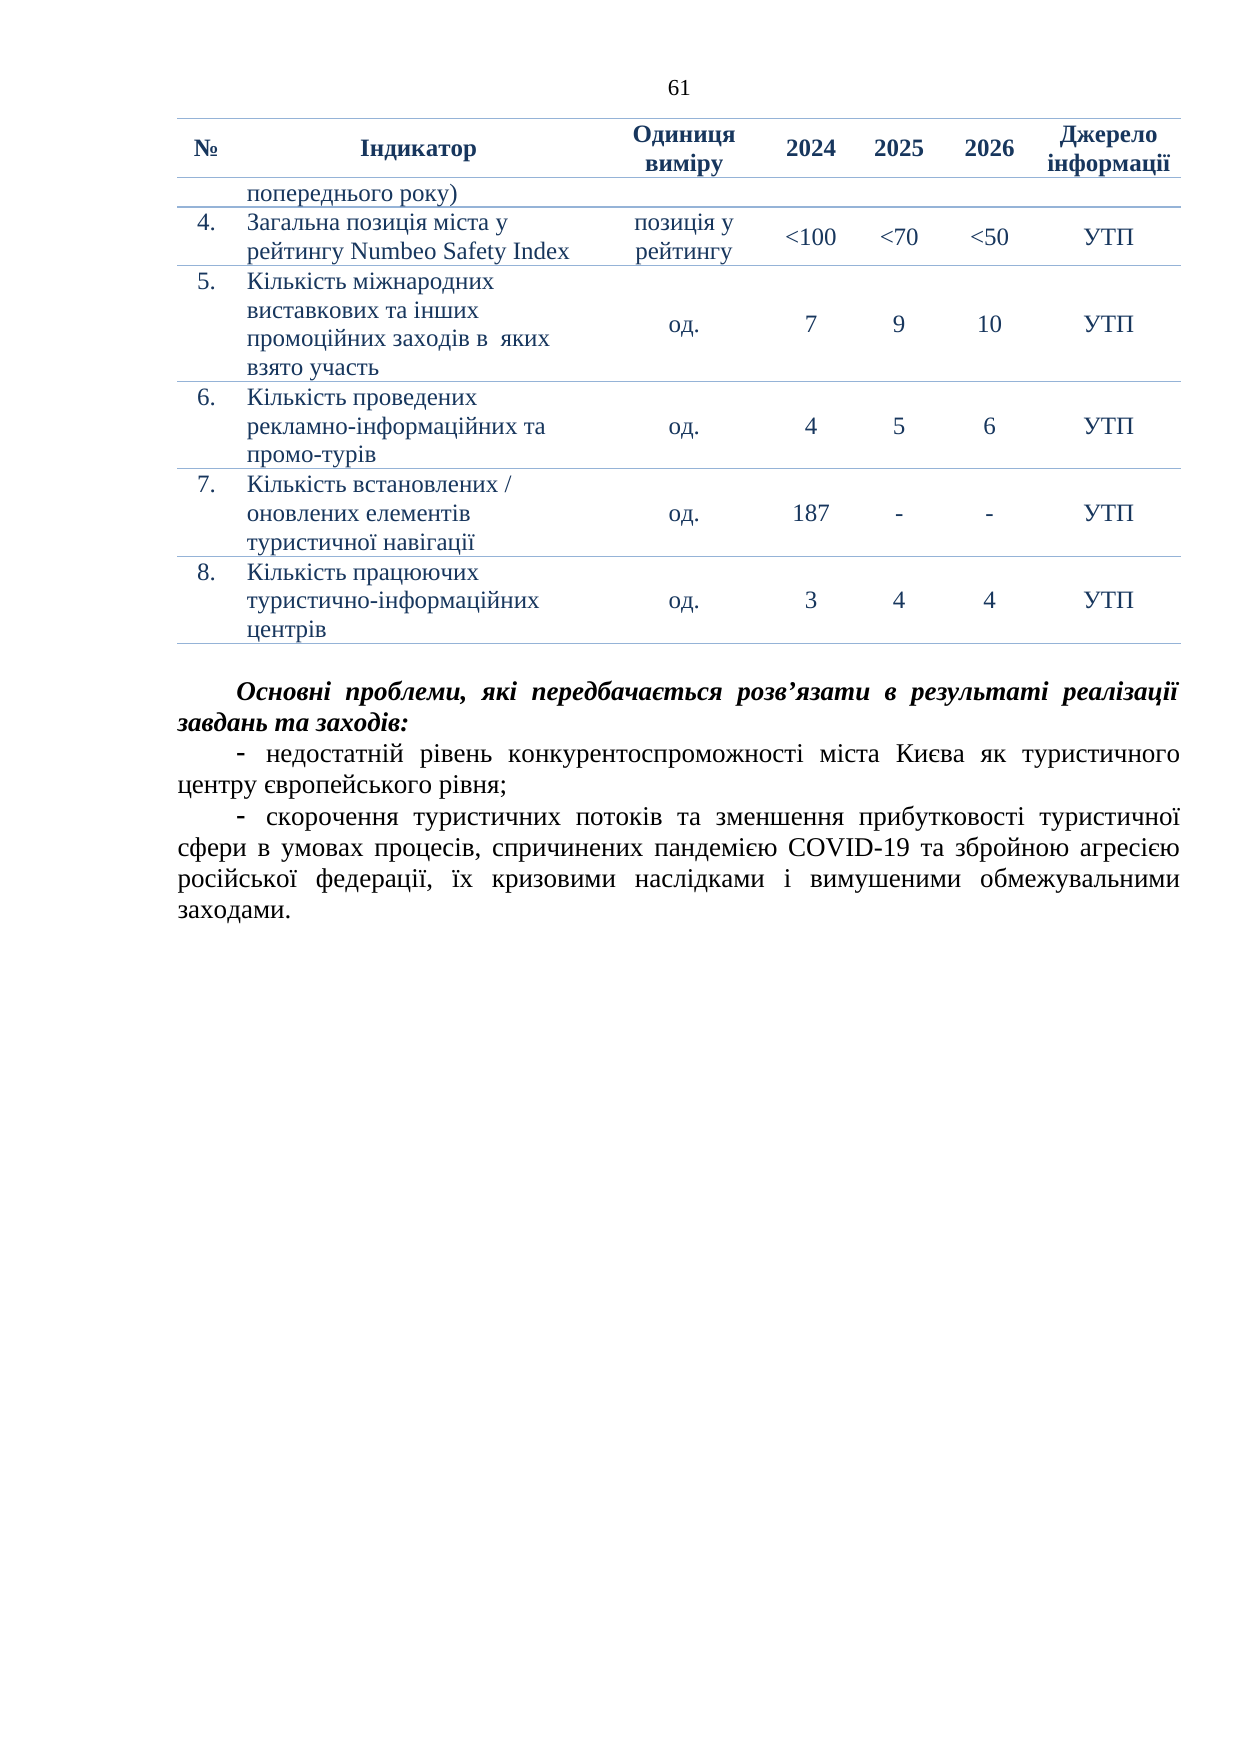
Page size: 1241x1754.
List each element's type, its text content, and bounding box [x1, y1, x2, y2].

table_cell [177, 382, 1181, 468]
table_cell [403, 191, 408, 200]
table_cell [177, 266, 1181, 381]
list скорочення туристичних потоків та зменшення прибутковості туристичної сфери в умовах процесів, спричинених пандемією COVID-19 та збройною агресією російської федерації, їх кризовими наслідками і вимушеними обмежувальними заходами. [177, 800, 1181, 924]
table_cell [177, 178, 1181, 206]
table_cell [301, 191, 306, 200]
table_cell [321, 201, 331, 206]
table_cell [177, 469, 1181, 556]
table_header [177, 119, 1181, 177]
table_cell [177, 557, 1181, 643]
text Основні проблеми, які передбачається розв’язати в результаті реалізації завдань та заходів: [177, 675, 1181, 737]
list недостатній рівень конкурентоспроможності міста Києва як туристичного центру європейського рівня; [177, 737, 1181, 800]
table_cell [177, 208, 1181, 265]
